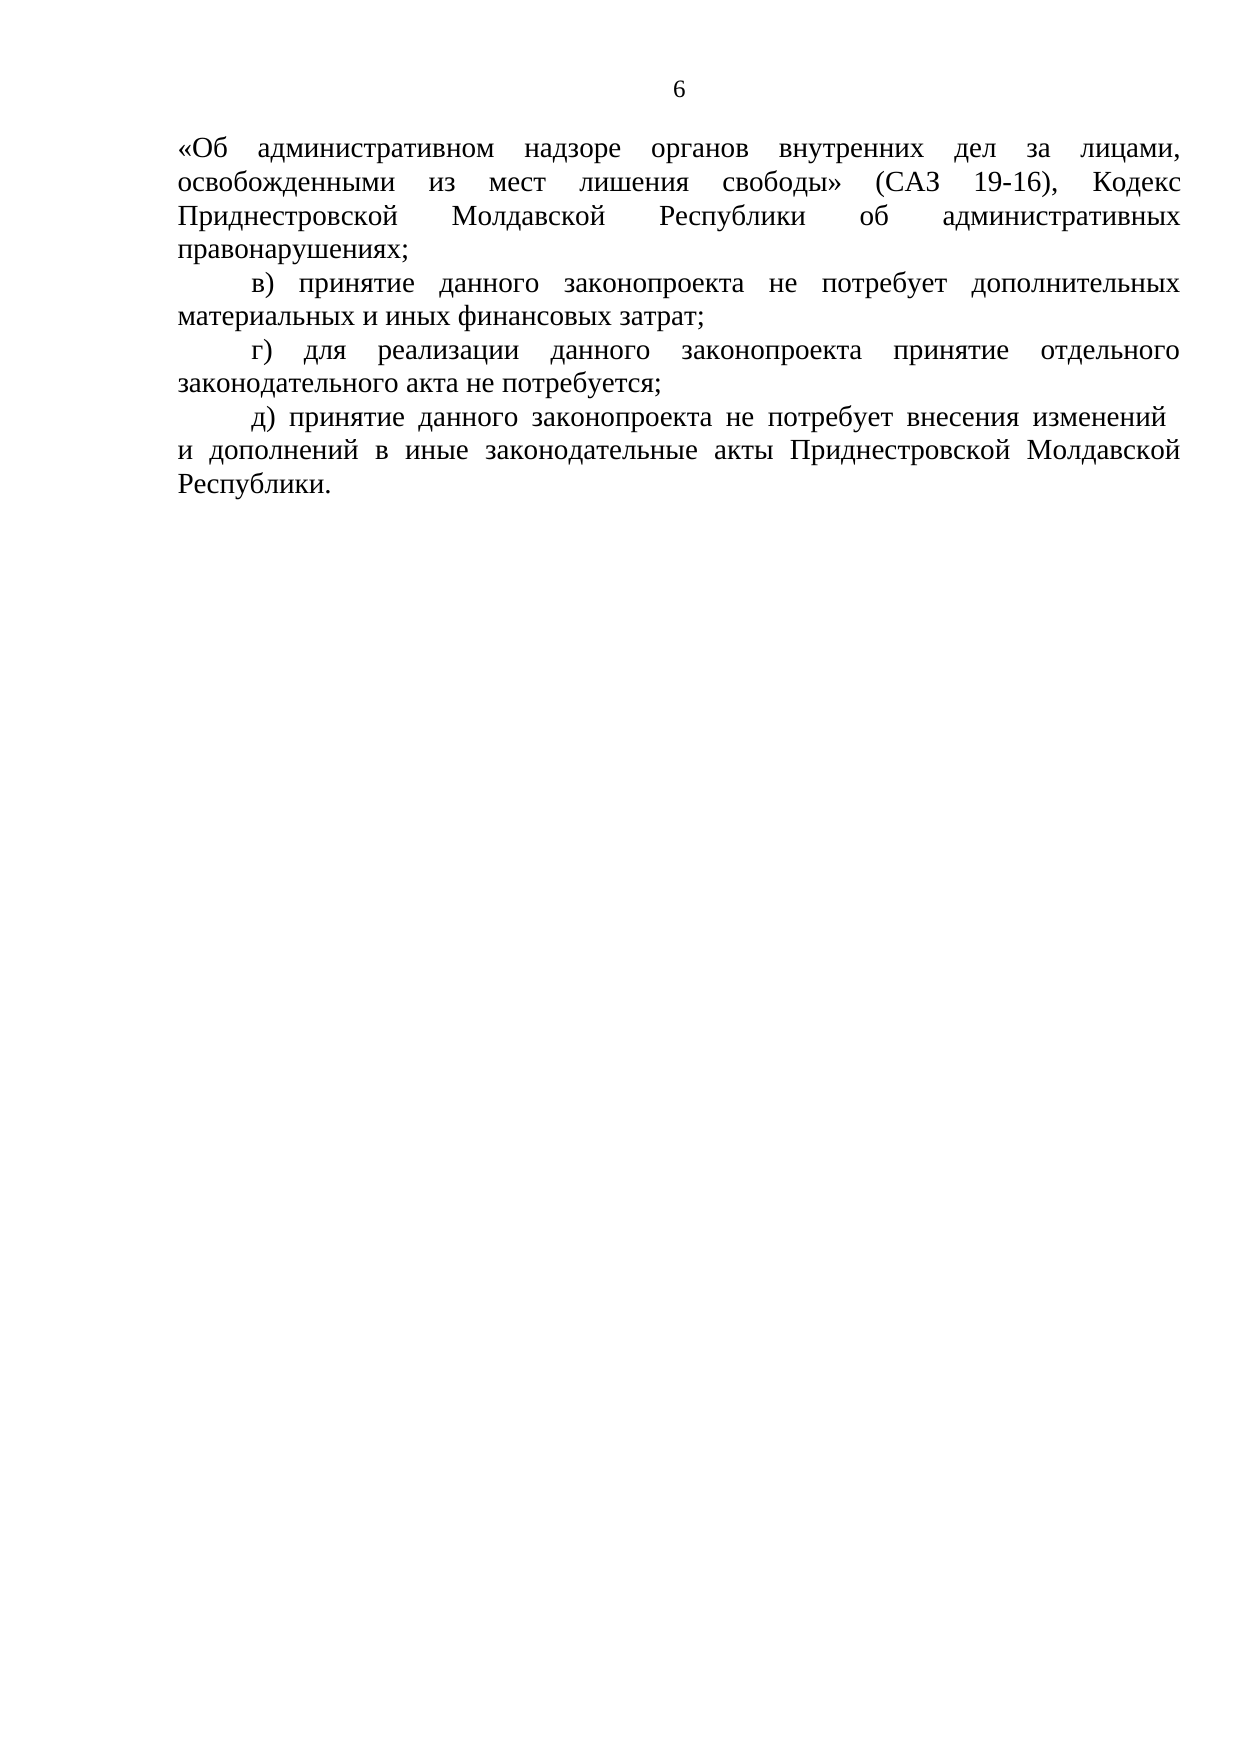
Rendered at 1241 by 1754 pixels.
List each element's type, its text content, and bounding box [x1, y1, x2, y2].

text г) для реализации данного законопроекта принятие отдельного законодательного акта не потребуется; [177, 332, 1181, 399]
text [177, 131, 1181, 265]
text д) принятие данного законопроекта не потребует внесения изменений и дополнений в иные законодательные акты Приднестровской Молдавской Республики. [177, 399, 1181, 499]
text в) принятие данного законопроекта не потребует дополнительных материальных и иных финансовых затрат; [177, 265, 1181, 332]
